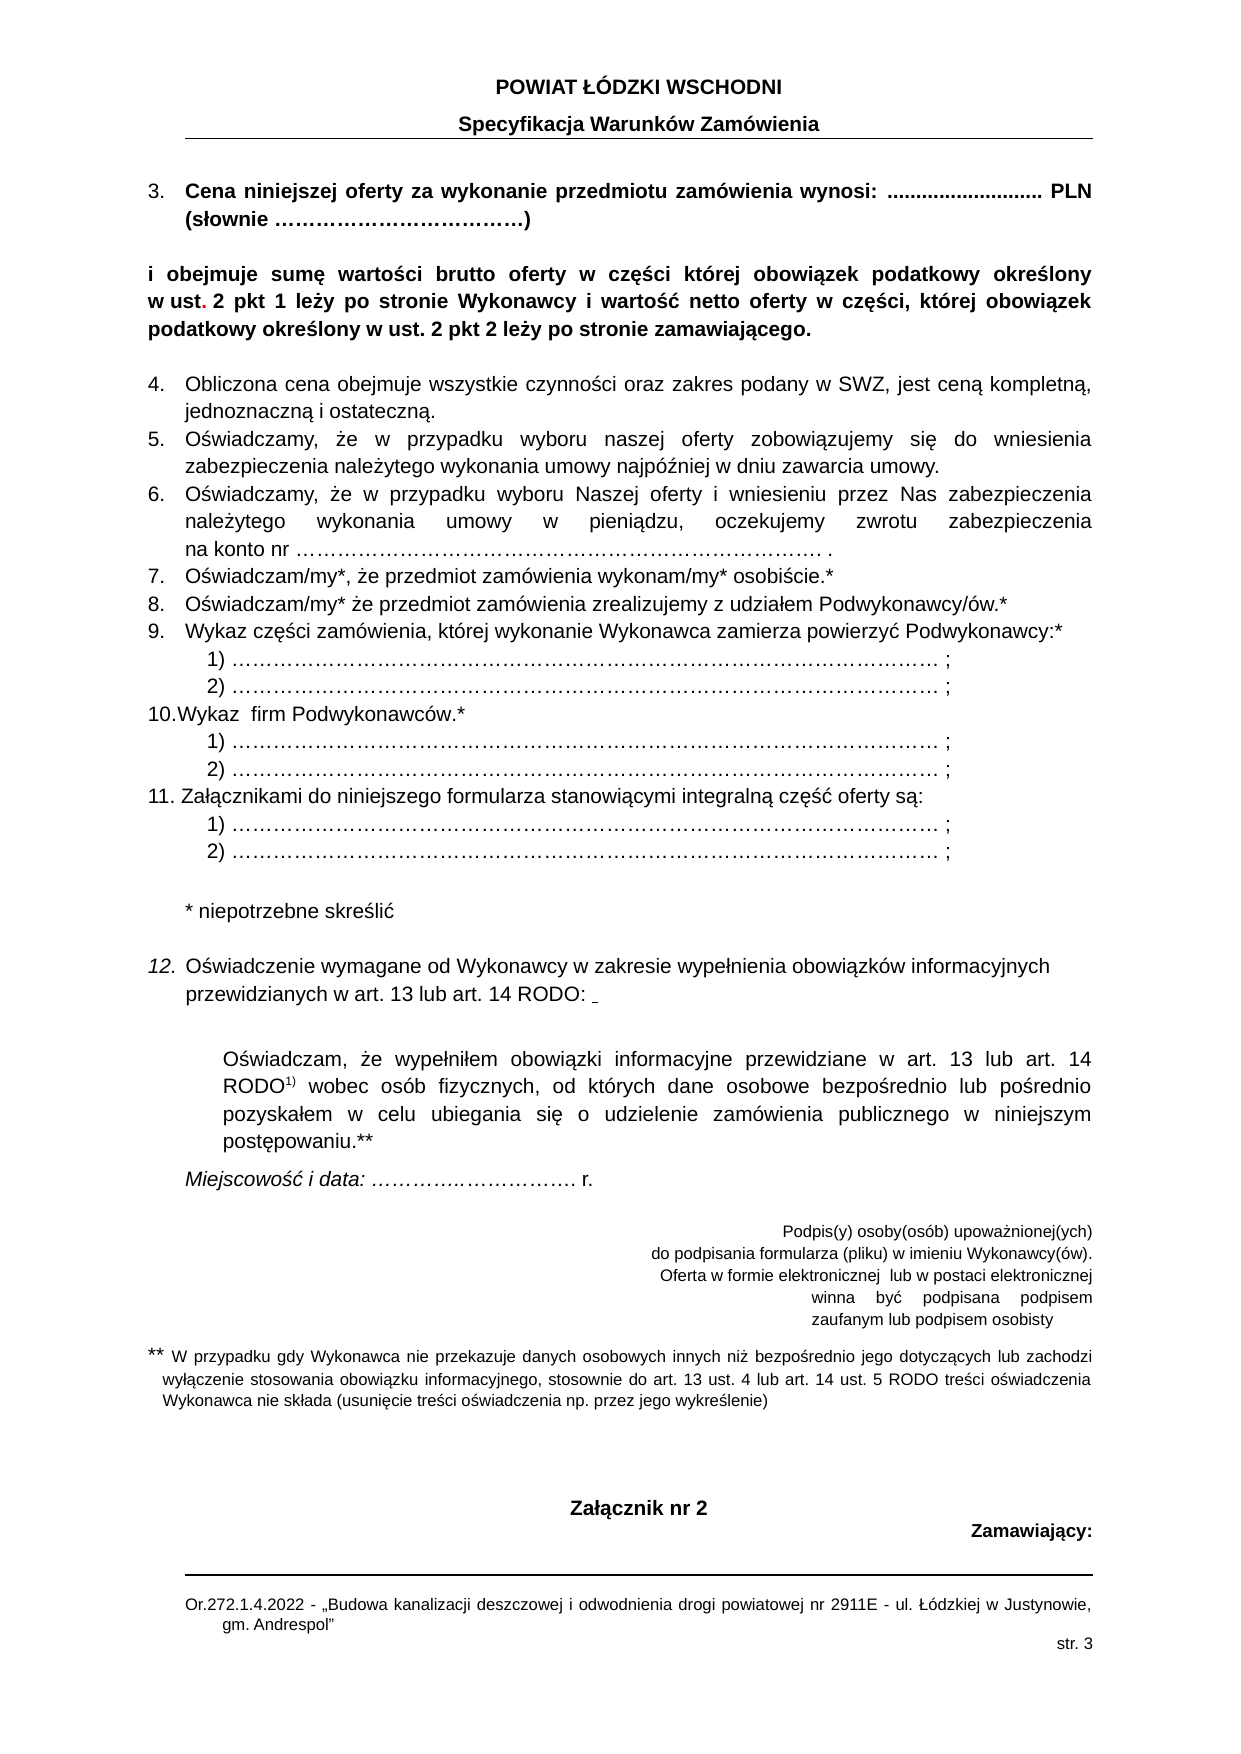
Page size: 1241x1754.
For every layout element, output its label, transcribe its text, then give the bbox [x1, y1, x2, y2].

list Wykaz firm Podwykonawców.* [148, 702, 1093, 726]
list Oświadczamy, że w przypadku wyboru Naszej oferty i wniesieniu przez Nas zabezpieczenia należytego wykonania umowy w pieniądzu, oczekujemy zwrotu zabezpieczenia na konto nr …………………………………………………………………. . [148, 482, 1093, 561]
text 2) ………………………………………………………………………………………… ; [207, 674, 1093, 698]
text Oświadczam, że wypełniłem obowiązki informacyjne przewidziane w art. 13 lub art. 14 RODO1) wobec osób fizycznych, od których dane osobowe bezpośrednio lub pośrednio pozyskałem w celu ubiegania się o udzielenie zamówienia publicznego w niniejszym postępowaniu.** [223, 1047, 1093, 1153]
text ** W przypadku gdy Wykonawca nie przekazuje danych osobowych innych niż bezpośrednio jego dotyczących lub zachodzi wyłączenie stosowania obowiązku informacyjnego, stosownie do art. 13 ust. 4 lub art. 14 ust. 5 RODO treści oświadczenia Wykonawca nie składa (usunięcie treści oświadczenia np. przez jego wykreślenie) [148, 1342, 1093, 1410]
list Oświadczam/my* że przedmiot zamówienia zrealizujemy z udziałem Podwykonawcy/ów.* [148, 592, 1093, 616]
list Obliczona cena obejmuje wszystkie czynności oraz zakres podany w SWZ, jest ceną kompletną, jednoznaczną i ostateczną. [148, 372, 1093, 423]
text 2) ………………………………………………………………………………………… ; [207, 757, 1093, 781]
text 11. Załącznikami do niniejszego formularza stanowiącymi integralną część oferty są: [148, 784, 1093, 808]
list Cena niniejszej oferty za wykonanie przedmiotu zamówienia wynosi: ........................... PLN (słownie ………………………………) [148, 179, 1093, 231]
text Zamawiający: [664, 1519, 1093, 1541]
text Oferta w formie elektronicznej lub w postaci elektronicznej [185, 1266, 1093, 1285]
text do podpisania formularza (pliku) w imieniu Wykonawcy(ów). [185, 1244, 1093, 1263]
list Wykaz części zamówienia, której wykonanie Wykonawca zamierza powierzyć Podwykonawcy:* [148, 619, 1093, 643]
text i obejmuje sumę wartości brutto oferty w części której obowiązek podatkowy określony w ust. 2 pkt 1 leży po stronie Wykonawcy i wartość netto oferty w części, której obowiązek podatkowy określony w ust. 2 pkt 2 leży po stronie zamawiającego. [148, 262, 1093, 341]
text 1) ………………………………………………………………………………………… ; [207, 729, 1093, 753]
text Podpis(y) osoby(osób) upoważnionej(ych) [185, 1222, 1093, 1241]
text 2) ………………………………………………………………………………………… ; [207, 839, 1093, 863]
text 1) ………………………………………………………………………………………… ; [207, 812, 1093, 836]
list Oświadczenie wymagane od Wykonawcy w zakresie wypełnienia obowiązków informacyjnych przewidzianych w art. 13 lub art. 14 RODO: [148, 954, 1093, 1005]
list Oświadczam/my*, że przedmiot zamówienia wykonam/my* osobiście.* [148, 564, 1093, 588]
text 1) ………………………………………………………………………………………… ; [207, 647, 1093, 671]
list Oświadczamy, że w przypadku wyboru naszej oferty zobowiązujemy się do wniesienia zabezpieczenia należytego wykonania umowy najpóźniej w dniu zawarcia umowy. [148, 427, 1093, 478]
text winna być podpisana podpisem zaufanym lub podpisem osobisty [811, 1288, 1093, 1329]
text Miejscowość i data: …………..……………. r. [185, 1167, 1093, 1191]
text Załącznik nr 2 [185, 1496, 1093, 1519]
text * niepotrzebne skreślić [185, 899, 1093, 923]
